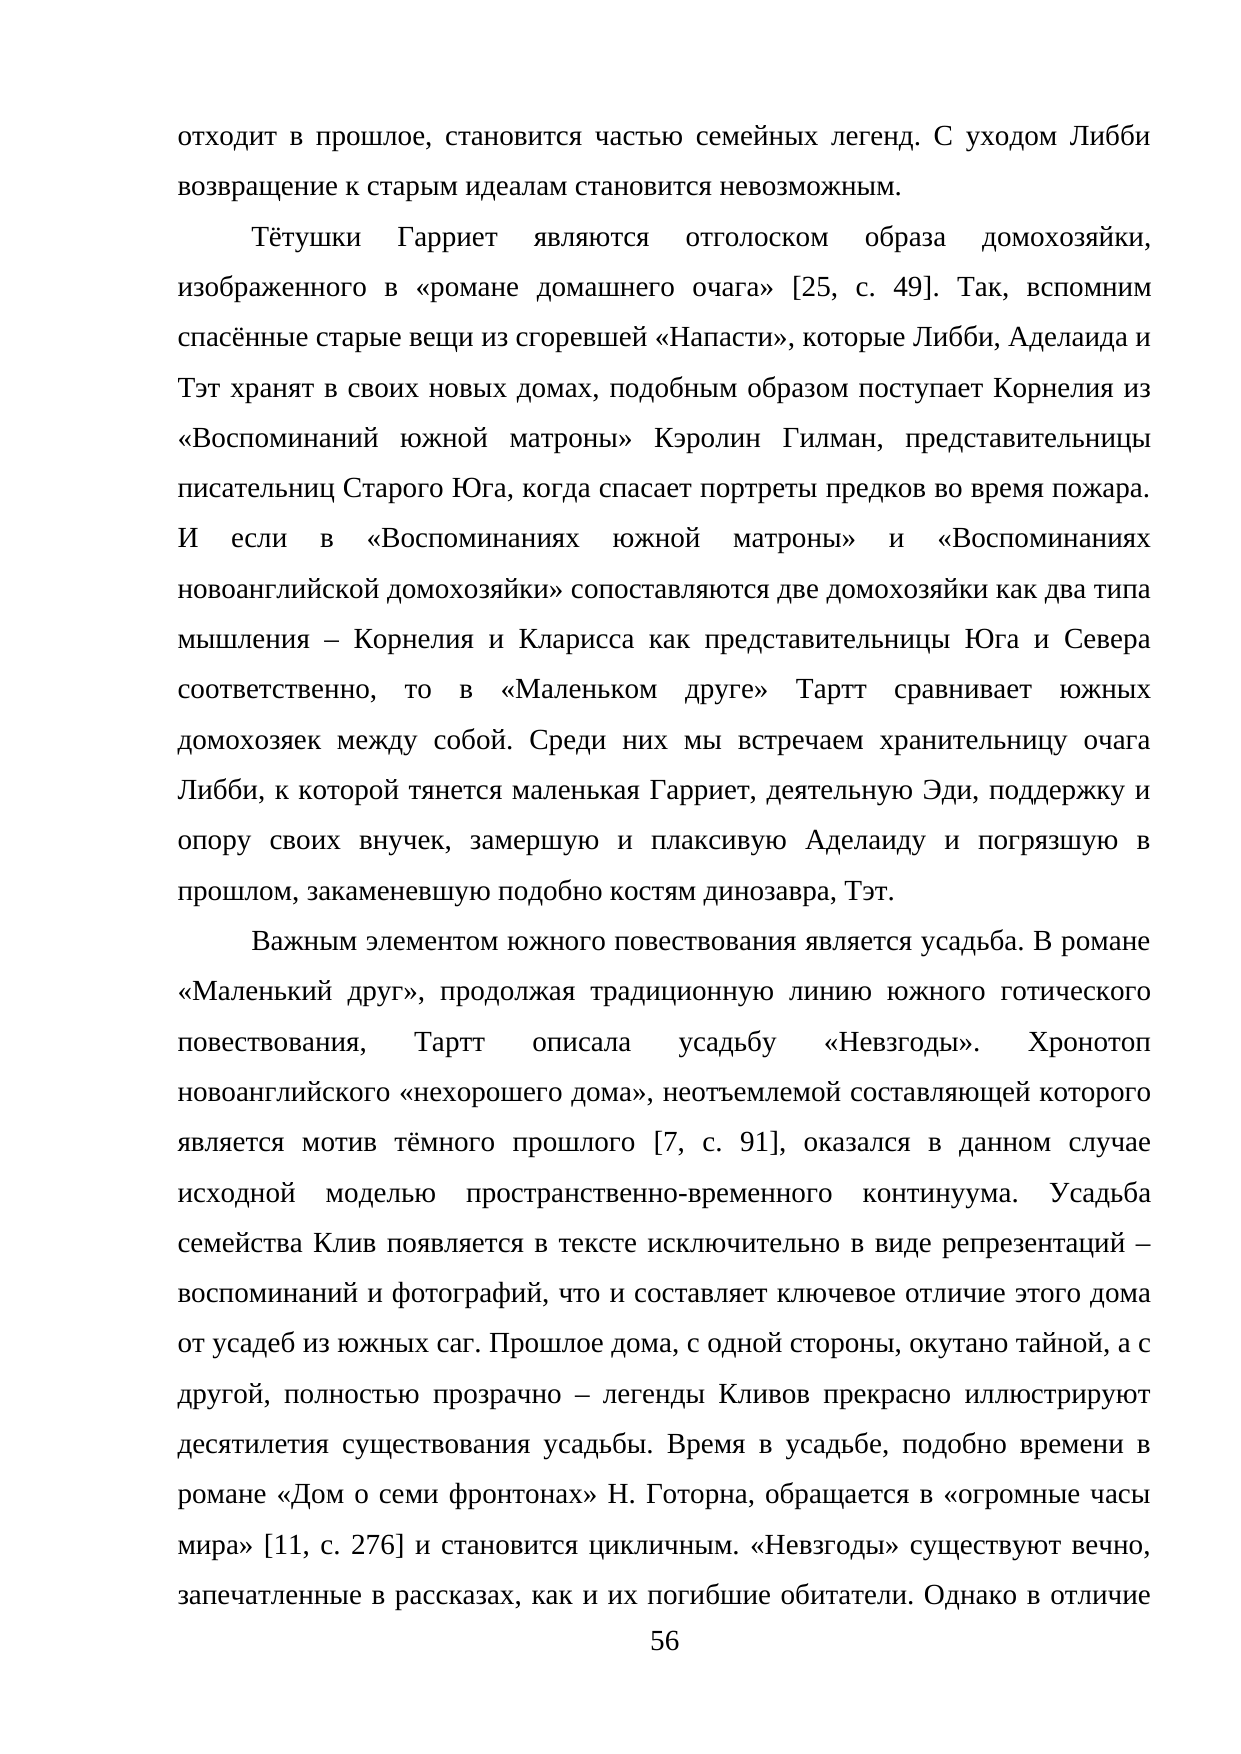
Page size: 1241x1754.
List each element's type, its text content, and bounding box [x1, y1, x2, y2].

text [177, 923, 1152, 1611]
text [177, 118, 1152, 202]
text Тётушки Гарриет являются отголоском образа домохозяйки, изображенного в «романе домашнего очага» [25, с. 49]. Так, вспомним спасённые старые вещи из сгоревшей «Напасти», которые Либби, Аделаида и Тэт хранят в своих новых домах, подобным образом поступает Корнелия из «Воспоминаний южной матроны» Кэролин Гилман, представительницы писательниц Старого Юга, когда спасает портреты предков во время пожара. И если в «Воспоминаниях южной матроны» и «Воспоминаниях новоанглийской домохозяйки» сопоставляются две домохозяйки как два типа мышления – Корнелия и Кларисса как представительницы Юга и Севера соответственно, то в «Маленьком друге» Тартт сравнивает южных домохозяек между собой. Среди них мы встречаем хранительницу очага Либби, к которой тянется маленькая Гарриет, деятельную Эди, поддержку и опору своих внучек, замершую и плаксивую Аделаиду и погрязшую в прошлом, закаменевшую подобно костям динозавра, Тэт. [177, 219, 1152, 906]
